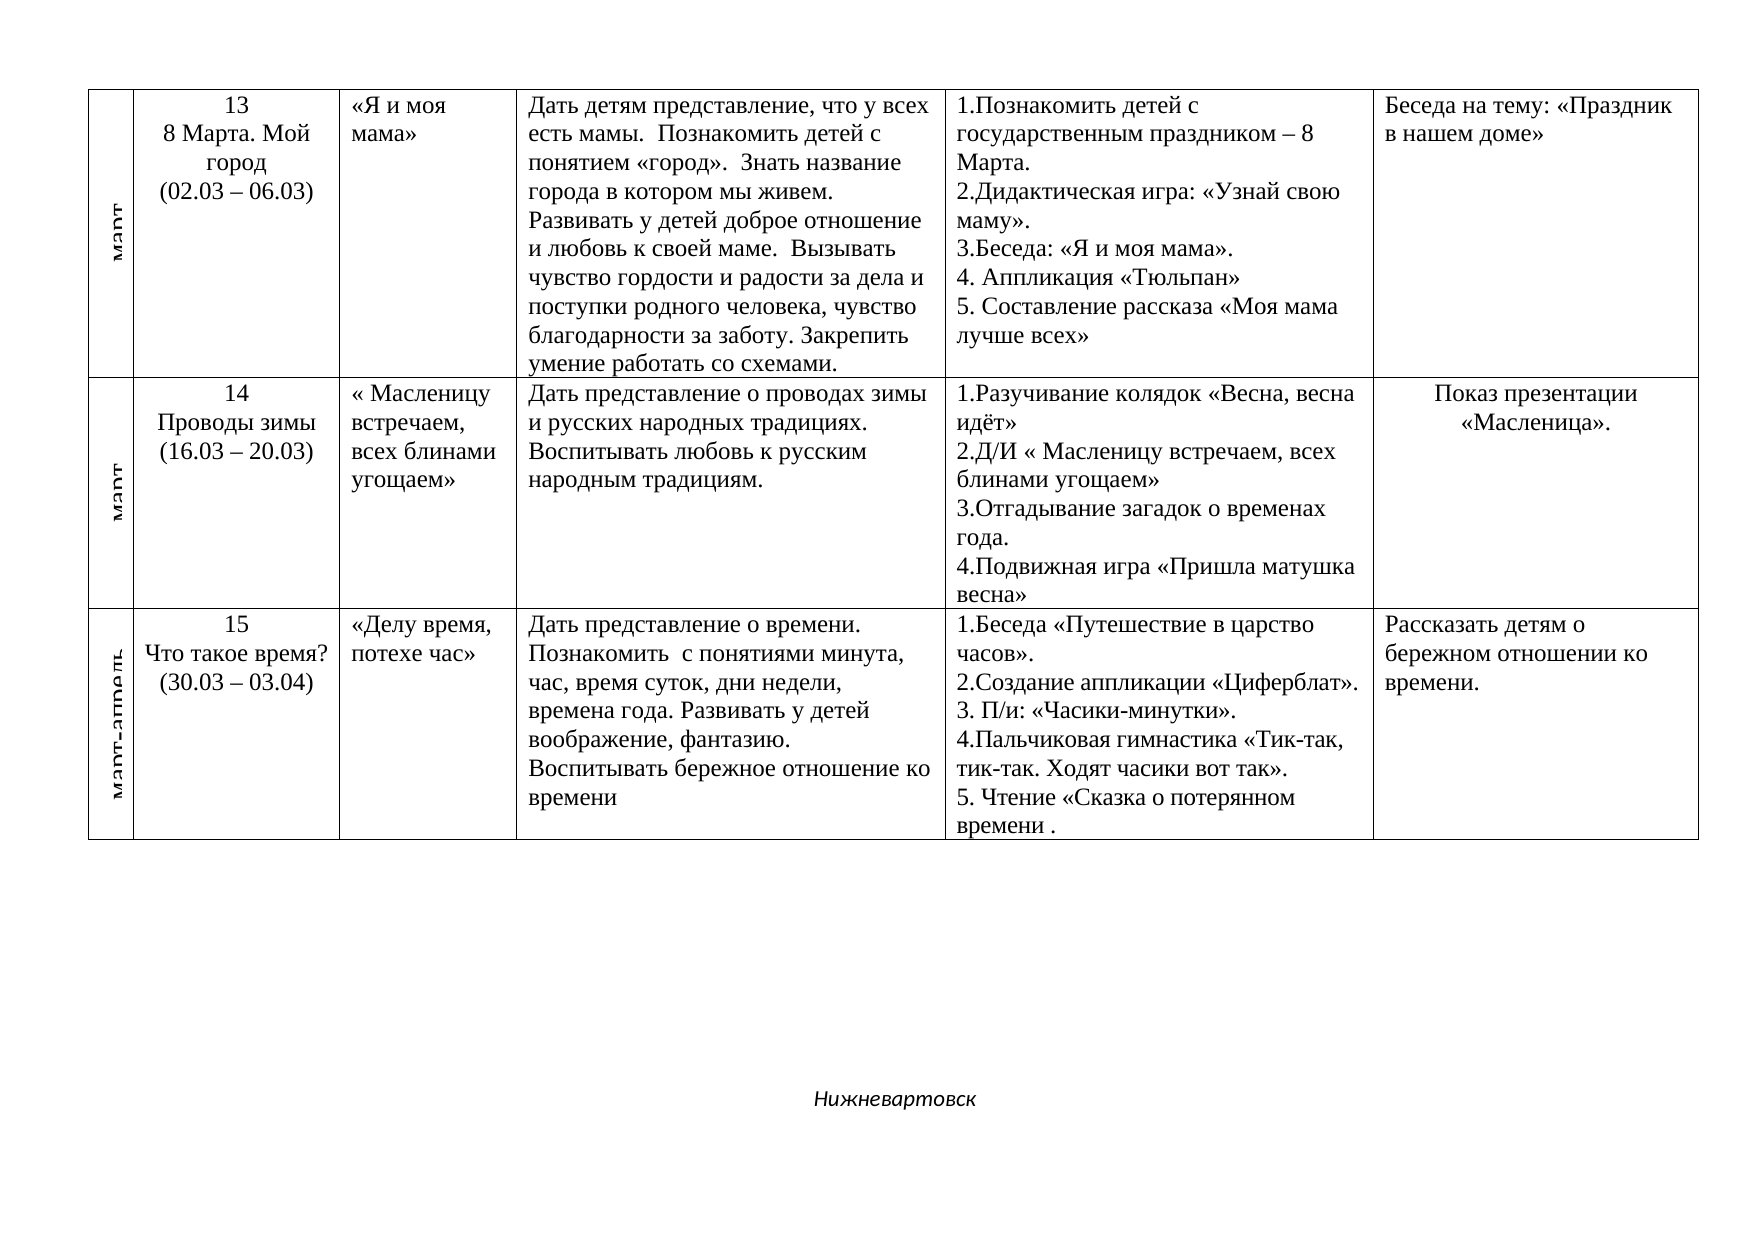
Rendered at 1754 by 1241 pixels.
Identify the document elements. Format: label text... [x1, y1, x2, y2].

table_cell «Я и моя мама» [340, 90, 516, 377]
table_cell Дать представление о проводах зимы и русских народных традициях. Воспитывать любовь к русским народным традициям. [517, 378, 945, 608]
table_cell 1.Познакомить детей с государственным праздником – 8 Марта. 2.Дидактическая игра: «Узнай свою маму». 3.Беседа: «Я и моя мама». 4. Аппликация «Тюльпан» 5. Составление рассказа «Моя мама лучше всех» [946, 90, 1373, 377]
table_cell 13 8 Марта. Мой город (02.03 – 06.03) [134, 90, 339, 377]
table_cell Рассказать детям о бережном отношении ко времени. [1374, 609, 1698, 839]
table_cell 14 Проводы зимы (16.03 – 20.03) [134, 378, 339, 608]
table_cell Показ презентации «Масленица». [1374, 378, 1698, 608]
table_cell Дать детям представление, что у всех есть мамы. Познакомить детей с понятием «город». Знать название города в котором мы живем. Развивать у детей доброе отношение и любовь к своей маме. Вызывать чувство гордости и радости за дела и поступки родного человека, чувство благодарности за заботу. Закрепить умение работать со схемами. [517, 90, 945, 377]
table_cell 1.Беседа «Путешествие в царство часов». 2.Создание аппликации «Циферблат». 3. П/и: «Часики-минутки». 4.Пальчиковая гимнастика «Тик-так, тик-так. Ходят часики вот так». 5. Чтение «Сказка о потерянном времени . [946, 609, 1373, 839]
table_cell март [89, 90, 133, 377]
table_cell март-апрель [89, 609, 133, 839]
table_cell 15 Что такое время? (30.03 – 03.04) [134, 609, 339, 839]
table_cell « Масленицу встречаем, всех блинами угощаем» [340, 378, 516, 608]
table_cell Дать представление о времени. Познакомить с понятиями минута, час, время суток, дни недели, времена года. Развивать у детей воображение, фантазию. Воспитывать бережное отношение ко времени [517, 609, 945, 839]
table_cell Беседа на тему: «Праздник в нашем доме» [1374, 90, 1698, 377]
table_cell 1.Разучивание колядок «Весна, весна идёт» 2.Д/И « Масленицу встречаем, всех блинами угощаем» 3.Отгадывание загадок о временах года. 4.Подвижная игра «Пришла матушка весна» [946, 378, 1373, 608]
table_cell март [89, 378, 133, 608]
table_cell «Делу время, потехе час» [340, 609, 516, 839]
